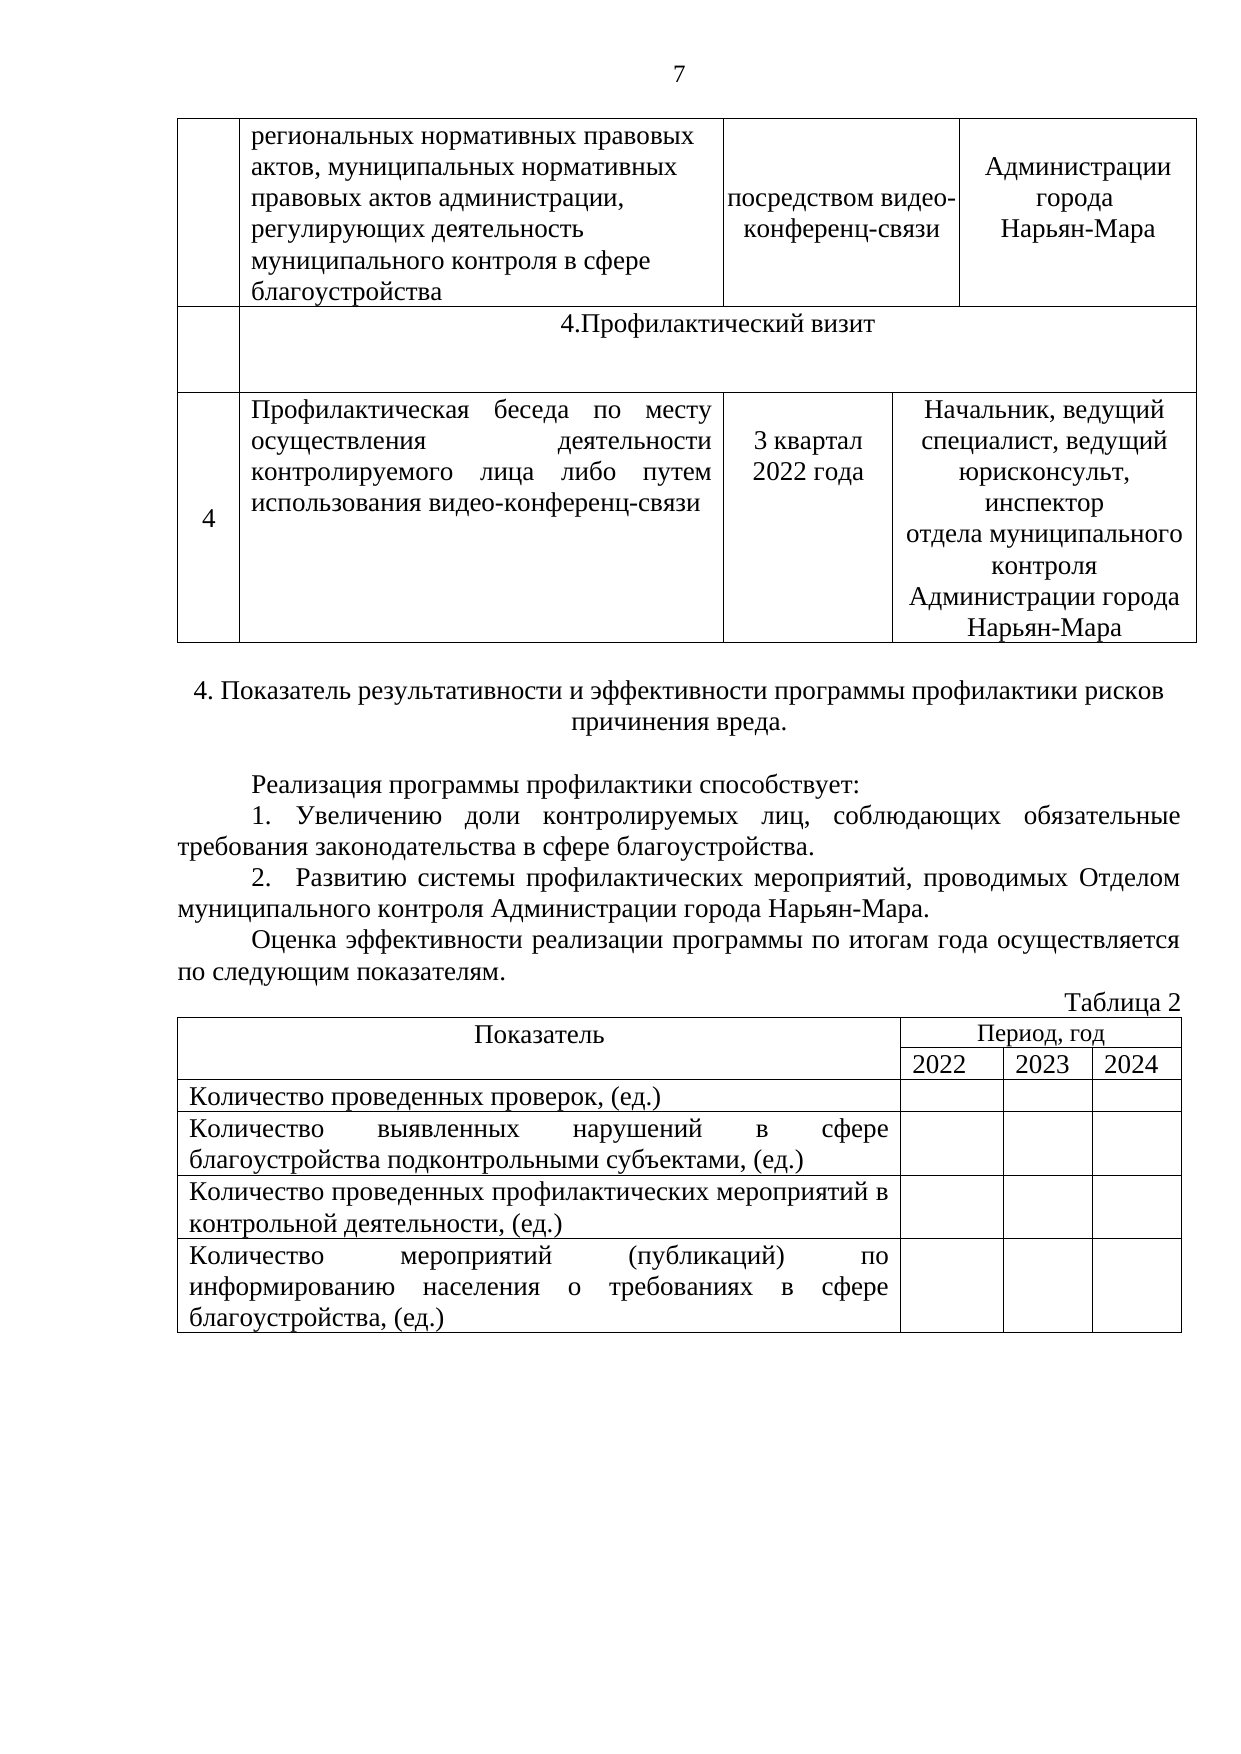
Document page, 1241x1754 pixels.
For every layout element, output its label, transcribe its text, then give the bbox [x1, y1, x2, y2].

table_cell 3 [178, 119, 239, 306]
table_cell [901, 1176, 1003, 1238]
table_cell [1004, 1112, 1092, 1174]
table_header Показатель [178, 1018, 900, 1079]
text Таблица 2 [177, 986, 1181, 1017]
table_cell 3 квартал 2022 года [724, 393, 892, 642]
table_cell 4 [178, 393, 239, 642]
table_cell [901, 1080, 1003, 1111]
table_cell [240, 119, 723, 306]
table_cell Количество проведенных проверок, (ед.) [178, 1080, 900, 1111]
text 4. Показатель результативности и эффективности программы профилактики рисков причинения вреда. [177, 674, 1181, 737]
table_cell Начальник, ведущий специалист, ведущий юрисконсульт, инспектор отдела муниципального контроля Администрации города Нарьян-Мара [893, 393, 1196, 642]
table_cell [1004, 1080, 1092, 1111]
table_cell [1093, 1112, 1181, 1174]
text Оценка эффективности реализации программы по итогам года осуществляется по следующим показателям. [177, 923, 1181, 986]
table_cell [1093, 1080, 1181, 1111]
table_cell [901, 1112, 1003, 1174]
text 1. Увеличению доли контролируемых лиц, соблюдающих обязательные требования законодательства в сфере благоустройства. [177, 799, 1181, 861]
table_cell Количество мероприятий (публикаций) по информированию населения о требованиях в сфере благоустройства, (ед.) [178, 1239, 900, 1332]
table_cell 2022 [901, 1048, 1003, 1079]
table_cell 2023 [1004, 1048, 1092, 1079]
table_cell Профилактическая беседа по месту осуществления деятельности контролируемого лица либо путем использования видео-конференц-связи [240, 393, 723, 642]
table_cell 4.Профилактический визит [240, 307, 1196, 392]
table_cell [1004, 1239, 1092, 1332]
table_cell Количество проведенных профилактических мероприятий в контрольной деятельности, (ед.) [178, 1176, 900, 1238]
text Реализация программы профилактики способствует: [177, 768, 1181, 799]
table_cell 2024 [1093, 1048, 1181, 1079]
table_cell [724, 119, 959, 306]
table_cell Количество выявленных нарушений в сфере благоустройства подконтрольными субъектами, (ед.) [178, 1112, 900, 1174]
table_header Период, год [901, 1018, 1181, 1047]
text 2. Развитию системы профилактических мероприятий, проводимых Отделом муниципального контроля Администрации города Нарьян-Мара. [177, 861, 1181, 923]
table_cell [1093, 1176, 1181, 1238]
table_cell [1093, 1239, 1181, 1332]
table_cell [901, 1239, 1003, 1332]
table_cell [178, 307, 239, 392]
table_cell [960, 119, 1196, 306]
table_cell [1004, 1176, 1092, 1238]
